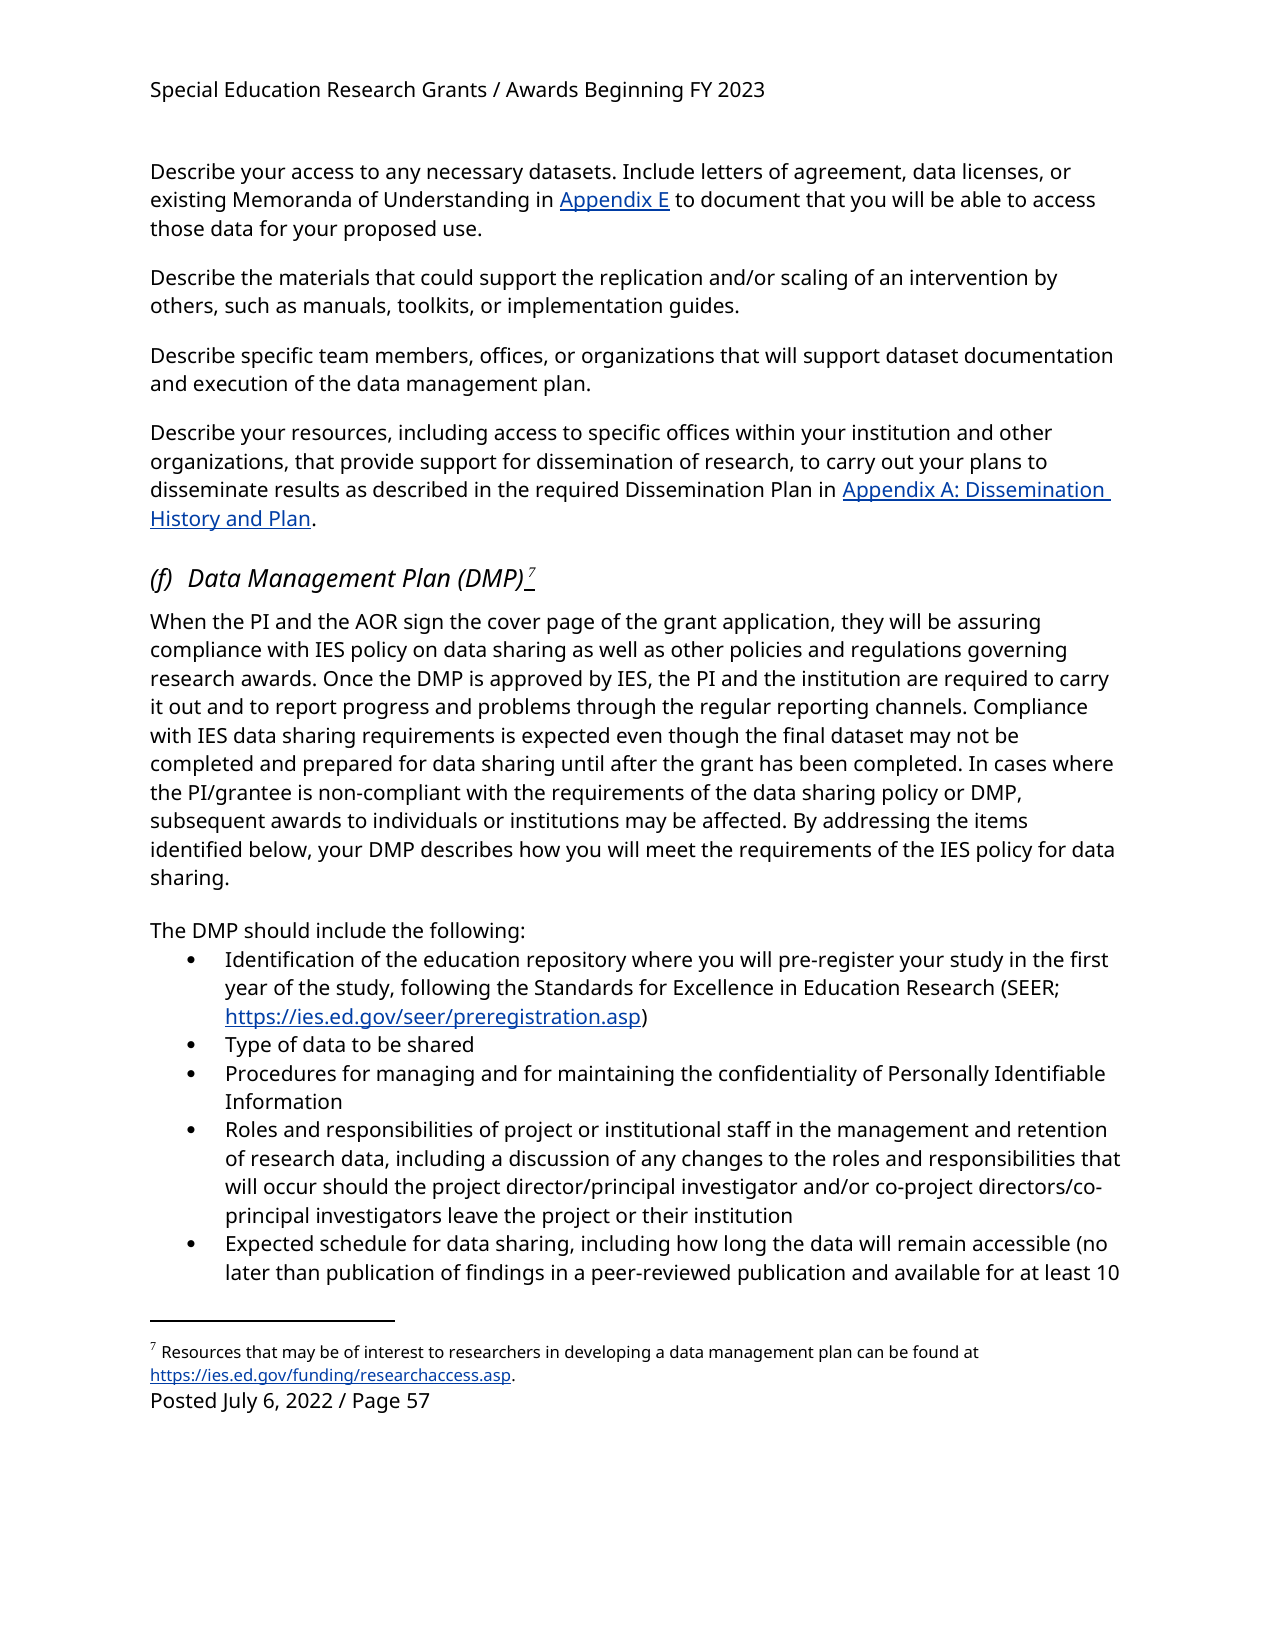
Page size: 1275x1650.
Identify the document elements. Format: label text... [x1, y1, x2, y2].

subtitle Data Management Plan (DMP) [150, 561, 1125, 595]
list Procedures for managing and for maintaining the confidentiality of Personally Identifiable Information [187, 1059, 1125, 1116]
text When the PI and the AOR sign the cover page of the grant application, they will be assuring compliance with IES policy on data sharing as well as other policies and regulations governing research awards. Once the DMP is approved by IES, the PI and the institution are required to carry it out and to report progress and problems through the regular reporting channels. Compliance with IES data sharing requirements is expected even though the final dataset may not be completed and prepared for data sharing until after the grant has been completed. In cases where the PI/grantee is non-compliant with the requirements of the data sharing policy or DMP, subsequent awards to individuals or institutions may be affected. By addressing the items identified below, your DMP describes how you will meet the requirements of the IES policy for data sharing. [150, 607, 1125, 892]
text Describe your access to any necessary datasets. Include letters of agreement, data licenses, or existing Memoranda of Understanding in Appendix E to document that you will be able to access those data for your proposed use. [150, 157, 1125, 242]
list Identification of the education repository where you will pre-register your study in the first year of the study, following the Standards for Excellence in Education Research (SEER; https://ies.ed.gov/seer/preregistration.asp) [187, 945, 1125, 1030]
list Roles and responsibilities of project or institutional staff in the management and retention of research data, including a discussion of any changes to the roles and responsibilities that will occur should the project director/principal investigator and/or co-project directors/co-principal investigators leave the project or their institution [187, 1116, 1125, 1229]
text Describe specific team members, offices, or organizations that will support dataset documentation and execution of the data management plan. [150, 341, 1125, 398]
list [187, 1229, 1125, 1286]
list Type of data to be shared [187, 1030, 1125, 1059]
text Describe your resources, including access to specific offices within your institution and other organizations, that provide support for dissemination of research, to carry out your plans to disseminate results as described in the required Dissemination Plan in Appendix A: Dissemination History and Plan. [150, 418, 1125, 532]
text Describe the materials that could support the replication and/or scaling of an intervention by others, such as manuals, toolkits, or implementation guides. [150, 263, 1125, 320]
text The DMP should include the following: [150, 917, 1125, 945]
